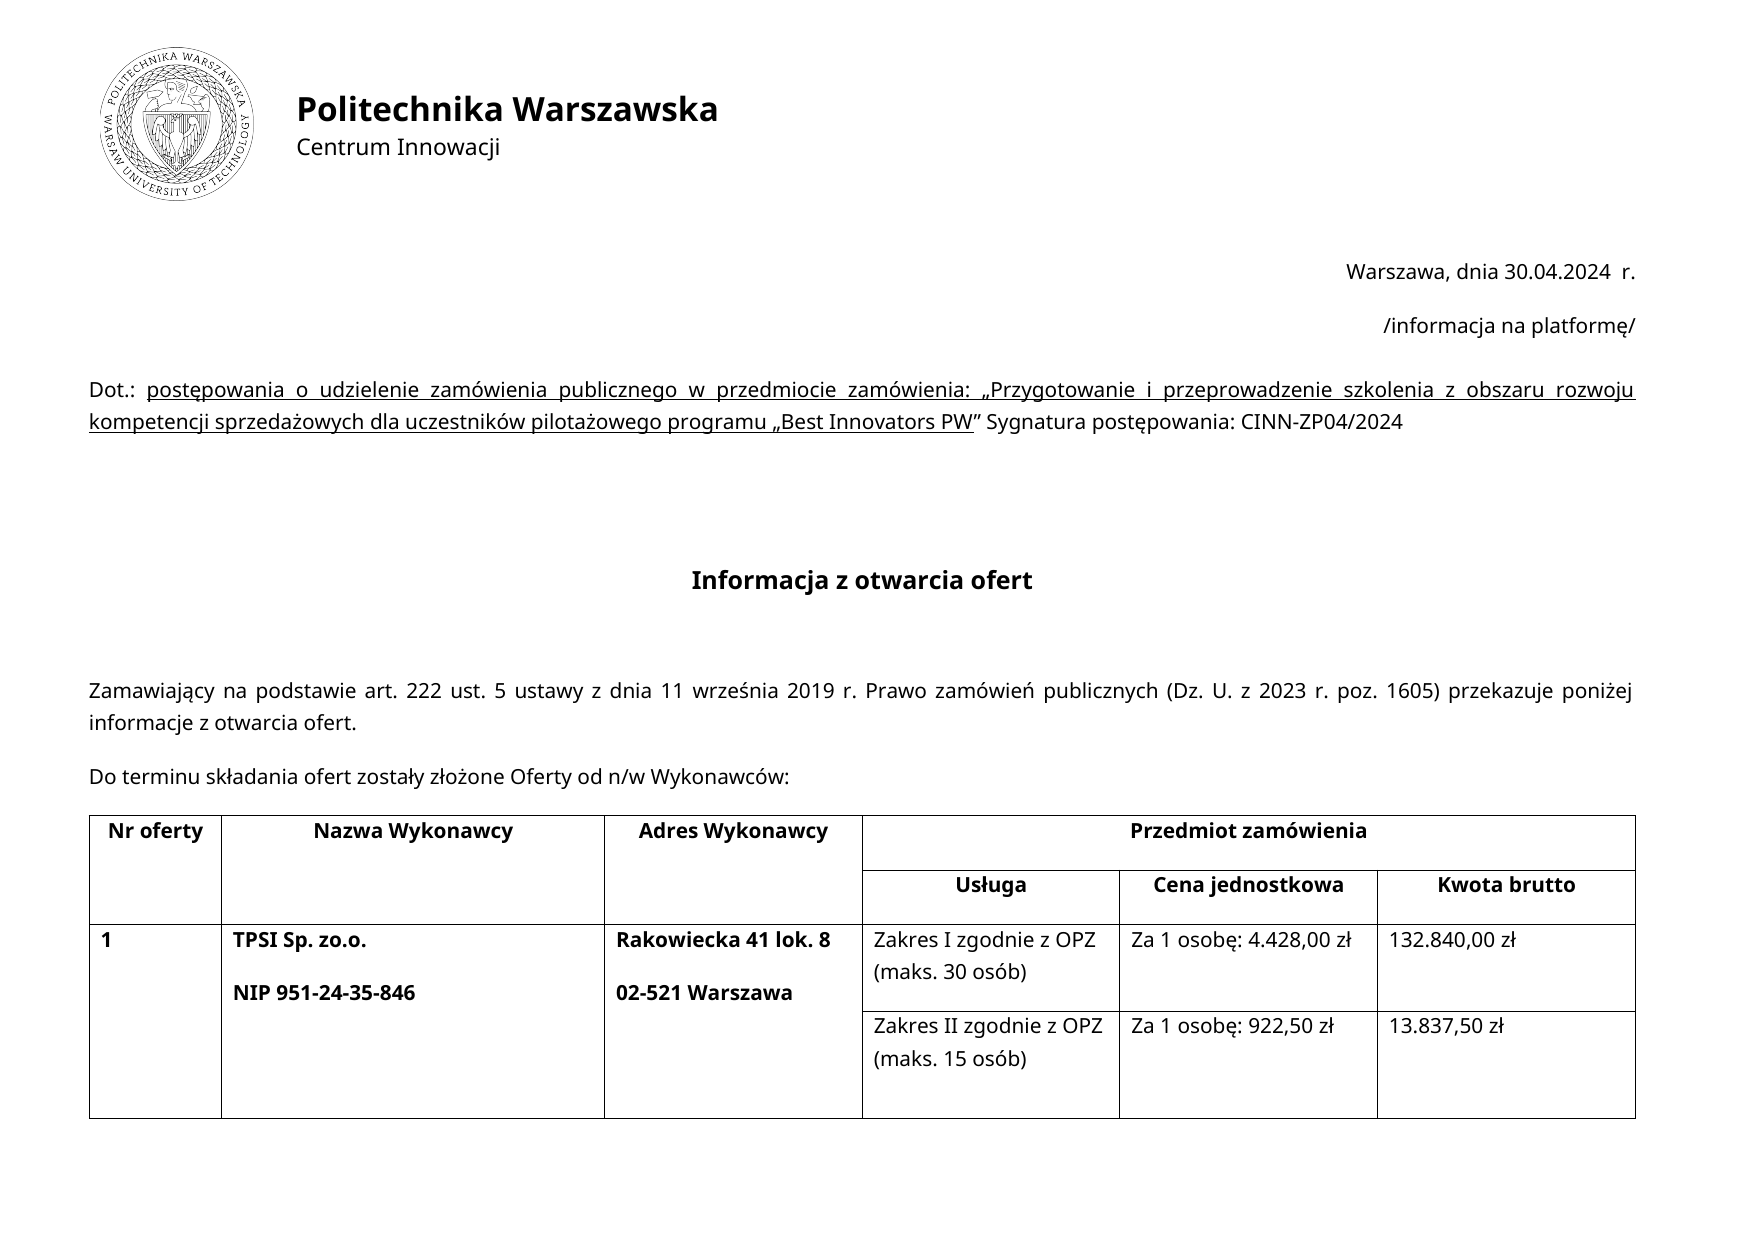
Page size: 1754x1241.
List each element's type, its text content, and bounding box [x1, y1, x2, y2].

table_header Adres Wykonawcy [605, 816, 862, 924]
table_cell Usługa [863, 871, 1119, 924]
text Informacja z otwarcia ofert [89, 562, 1636, 597]
table_cell Zakres I zgodnie z OPZ (maks. 30 osób) [863, 925, 1119, 1011]
table_cell Kwota brutto [1378, 871, 1635, 924]
text Warszawa, dnia 30.04.2024 r. [89, 257, 1636, 286]
table_cell 132.840,00 zł [1378, 925, 1635, 1011]
table_cell Rakowiecka 41 lok. 8 02-521 Warszawa [605, 925, 862, 1118]
table_cell 13.837,50 zł [1378, 1012, 1635, 1118]
subtitle Dot.: postępowania o udzielenie zamówienia publicznego w przedmiocie zamówienia: „Przygotowanie i przeprowadzenie szkolenia z obszaru rozwoju kompetencji sprzedażowych dla uczestników pilotażowego programu „Best Innovators PW” Sygnatura postępowania: CINN-ZP04/2024 [89, 375, 1636, 436]
text /informacja na platformę/ [89, 311, 1636, 339]
table_header Nazwa Wykonawcy [222, 816, 604, 924]
picture [100, 47, 254, 201]
table_header Przedmiot zamówienia [863, 816, 1635, 869]
table_cell 1 [90, 925, 221, 1118]
table_cell Cena jednostkowa [1120, 871, 1377, 924]
text Do terminu składania ofert zostały złożone Oferty od n/w Wykonawców: [89, 762, 1636, 790]
table_cell TPSI Sp. zo.o. NIP 951-24-35-846 [222, 925, 604, 1118]
table_cell Za 1 osobę: 4.428,00 zł [1120, 925, 1377, 1011]
table_cell Zakres II zgodnie z OPZ (maks. 15 osób) [863, 1012, 1119, 1118]
table_header Nr oferty [90, 816, 221, 924]
table_cell Za 1 osobę: 922,50 zł [1120, 1012, 1377, 1118]
text Zamawiający na podstawie art. 222 ust. 5 ustawy z dnia 11 września 2019 r. Prawo zamówień publicznych (Dz. U. z 2023 r. poz. 1605) przekazuje poniżej informacje z otwarcia ofert. [89, 676, 1636, 737]
